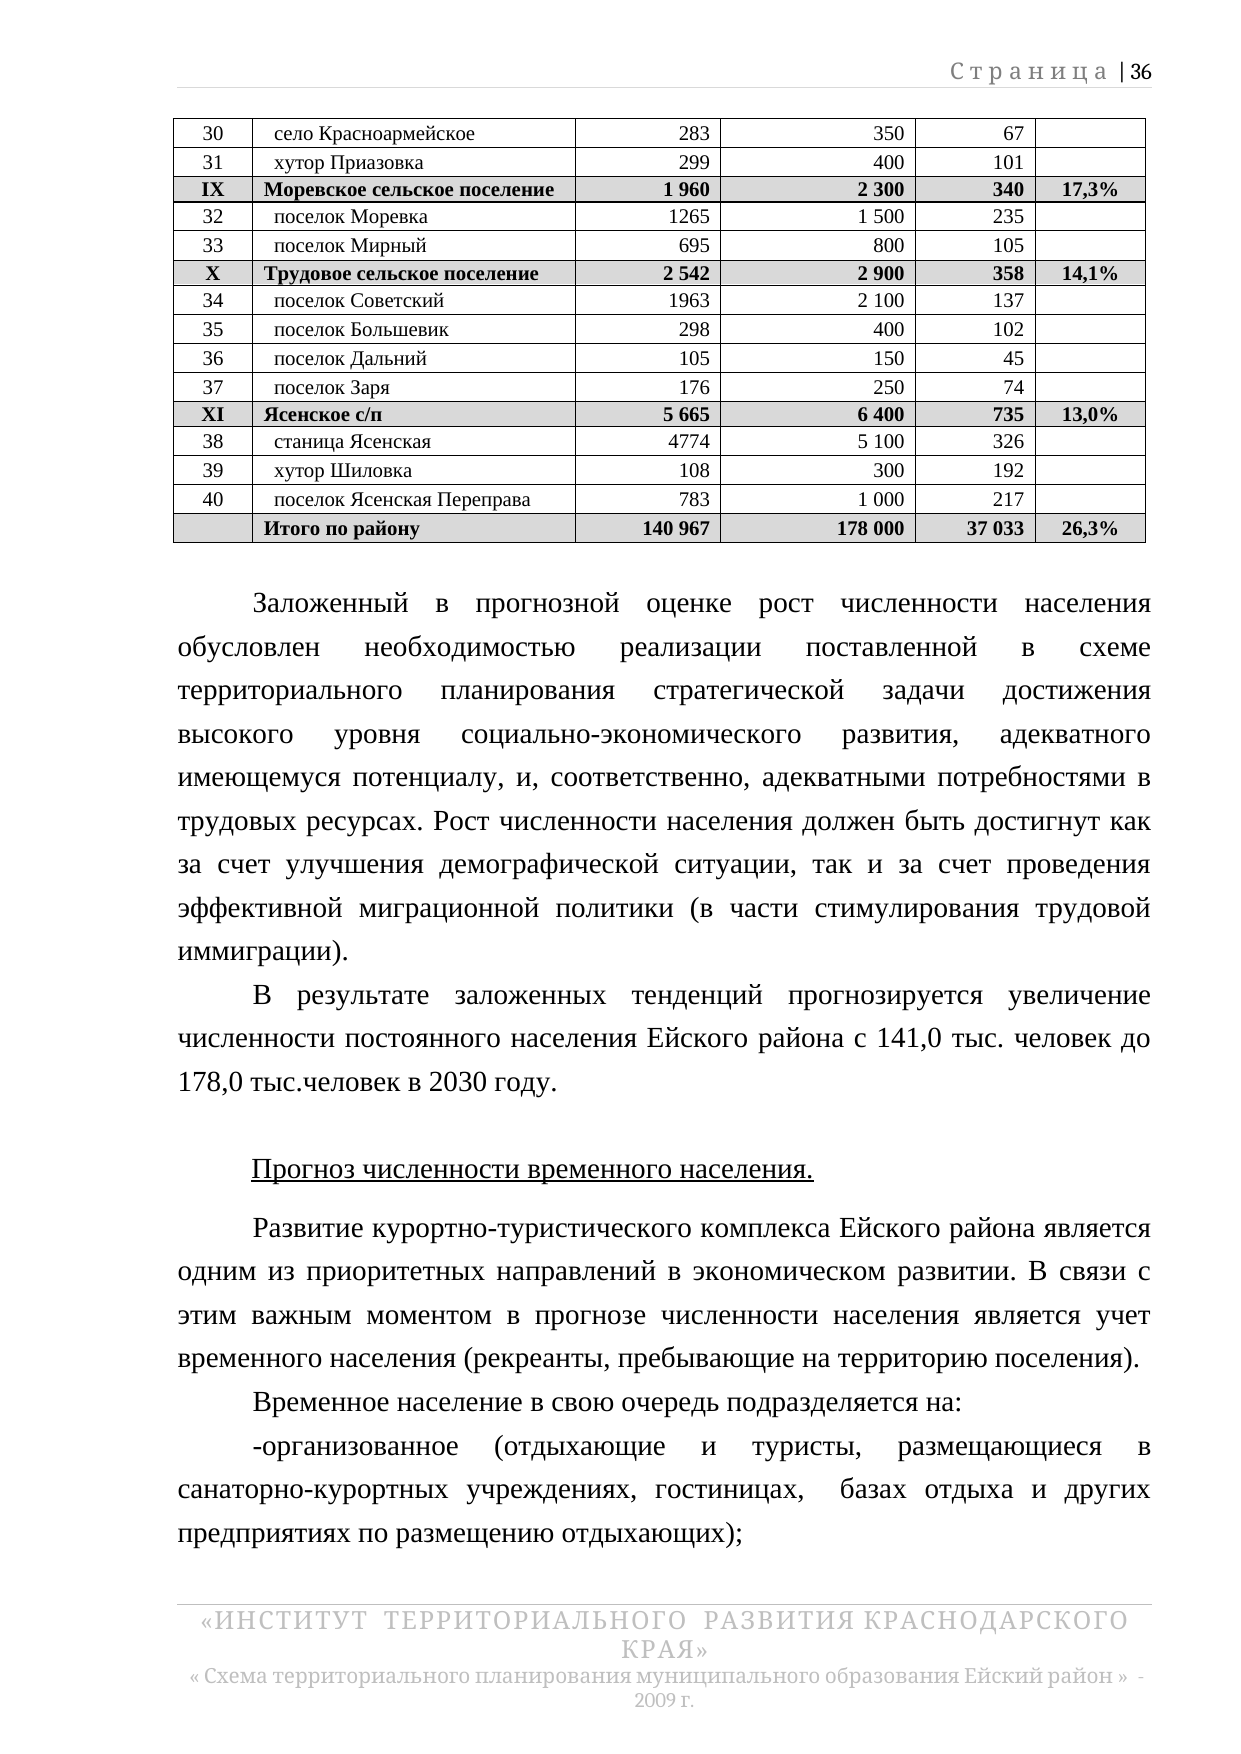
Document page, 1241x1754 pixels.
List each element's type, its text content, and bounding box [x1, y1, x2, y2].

table_cell [1036, 344, 1145, 372]
table_cell 32 [174, 203, 252, 230]
table_cell [1036, 231, 1145, 259]
table_cell 140 967 [576, 514, 720, 542]
table_cell 800 [721, 231, 915, 259]
text Заложенный в прогнозной оценке рост численности населения обусловлен необходимостью реализации поставленной в схеме территориального планирования стратегической задачи достижения высокого уровня социально-экономического развития, адекватного имеющемуся потенциалу, и, соответственно, адекватными потребностями в трудовых ресурсах. Рост численности населения должен быть достигнут как за счет улучшения демографической ситуации, так и за счет проведения эффективной миграционной политики (в части стимулирования трудовой иммиграции). [177, 585, 1152, 967]
table_cell 5 100 [721, 427, 915, 455]
table_cell 2 542 [576, 261, 720, 284]
table_cell 235 [916, 203, 1035, 230]
table_cell Итого по району [253, 514, 575, 542]
table_cell 1 960 [576, 177, 720, 201]
table_cell 38 [174, 427, 252, 455]
table_cell 39 [174, 456, 252, 484]
table_cell 102 [916, 315, 1035, 343]
table_cell хутор Шиловка [253, 456, 575, 484]
table_cell 14,1% [1036, 261, 1145, 284]
table_cell [1036, 315, 1145, 343]
table_cell 1265 [576, 203, 720, 230]
table_cell 283 [576, 119, 720, 147]
table_cell [1036, 373, 1145, 401]
table_cell [1036, 427, 1145, 455]
table_cell 1963 [576, 286, 720, 314]
table_cell 1 500 [721, 203, 915, 230]
table_cell станица Ясенская [253, 427, 575, 455]
table_cell поселок Мирный [253, 231, 575, 259]
table_cell 350 [721, 119, 915, 147]
text Временное население в свою очередь подразделяется на: [177, 1384, 1152, 1418]
table_cell 13,0% [1036, 402, 1145, 426]
table_cell 36 [174, 344, 252, 372]
table_cell Ясенское с/п [253, 402, 575, 426]
table_cell Трудовое сельское поселение [253, 261, 575, 284]
text В результате заложенных тенденций прогнозируется увеличение численности постоянного населения Ейского района с 141,0 тыс. человек до 178,0 тыс.человек в 2030 году. [177, 977, 1152, 1098]
table_cell 300 [721, 456, 915, 484]
table_cell Моревское сельское поселение [253, 177, 575, 201]
table_cell 735 [916, 402, 1035, 426]
table_cell 150 [721, 344, 915, 372]
table_cell 250 [721, 373, 915, 401]
table_cell 31 [174, 148, 252, 176]
table_cell [1036, 286, 1145, 314]
table_cell 358 [916, 261, 1035, 284]
table_cell 176 [576, 373, 720, 401]
table_cell 298 [576, 315, 720, 343]
table_cell 101 [916, 148, 1035, 176]
table_cell 33 [174, 231, 252, 259]
table_cell 74 [916, 373, 1035, 401]
table_cell 105 [576, 344, 720, 372]
table_cell 340 [916, 177, 1035, 201]
table_cell 45 [916, 344, 1035, 372]
table_cell поселок Большевик [253, 315, 575, 343]
table_cell поселок Дальний [253, 344, 575, 372]
table_cell 217 [916, 485, 1035, 513]
table_cell 105 [916, 231, 1035, 259]
table_cell поселок Заря [253, 373, 575, 401]
table_cell 783 [576, 485, 720, 513]
table_cell 40 [174, 485, 252, 513]
table_cell 17,3% [1036, 177, 1145, 201]
table_cell 192 [916, 456, 1035, 484]
table_cell 26,3% [1036, 514, 1145, 542]
table_cell 1 000 [721, 485, 915, 513]
table_cell поселок Советский [253, 286, 575, 314]
table_cell 137 [916, 286, 1035, 314]
table_cell 35 [174, 315, 252, 343]
table_cell 695 [576, 231, 720, 259]
table_cell 67 [916, 119, 1035, 147]
text Развитие курортно-туристического комплекса Ейского района является одним из приоритетных направлений в экономическом развитии. В связи с этим важным моментом в прогнозе численности населения является учет временного населения (рекреанты, пребывающие на территорию поселения). [177, 1210, 1152, 1374]
table_cell XI [174, 402, 252, 426]
table_cell поселок Моревка [253, 203, 575, 230]
table_cell [1036, 119, 1145, 147]
table_cell 2 100 [721, 286, 915, 314]
table_cell 5 665 [576, 402, 720, 426]
table_cell 2 300 [721, 177, 915, 201]
table_cell [1036, 148, 1145, 176]
table_cell 30 [174, 119, 252, 147]
table_cell хутор Приазовка [253, 148, 575, 176]
table_cell 108 [576, 456, 720, 484]
table_cell поселок Ясенская Переправа [253, 485, 575, 513]
table_cell [1036, 203, 1145, 230]
table_cell [1036, 485, 1145, 513]
table_cell село Красноармейское [253, 119, 575, 147]
text -организованное (отдыхающие и туристы, размещающиеся в санаторно-курортных учреждениях, гостиницах, базах отдыха и других предприятиях по размещению отдыхающих); [177, 1428, 1152, 1548]
table_cell 299 [576, 148, 720, 176]
table_cell [1036, 456, 1145, 484]
table_cell 400 [721, 315, 915, 343]
table_cell 326 [916, 427, 1035, 455]
table_cell 37 033 [916, 514, 1035, 542]
table_cell 34 [174, 286, 252, 314]
table_cell 400 [721, 148, 915, 176]
table_cell 178 000 [721, 514, 915, 542]
text Прогноз численности временного населения. [177, 1151, 1152, 1185]
table_cell X [174, 261, 252, 284]
table_cell [174, 514, 252, 542]
table_cell 37 [174, 373, 252, 401]
table_cell 2 900 [721, 261, 915, 284]
table_cell IX [174, 177, 252, 201]
table_cell 6 400 [721, 402, 915, 426]
table_cell 4774 [576, 427, 720, 455]
